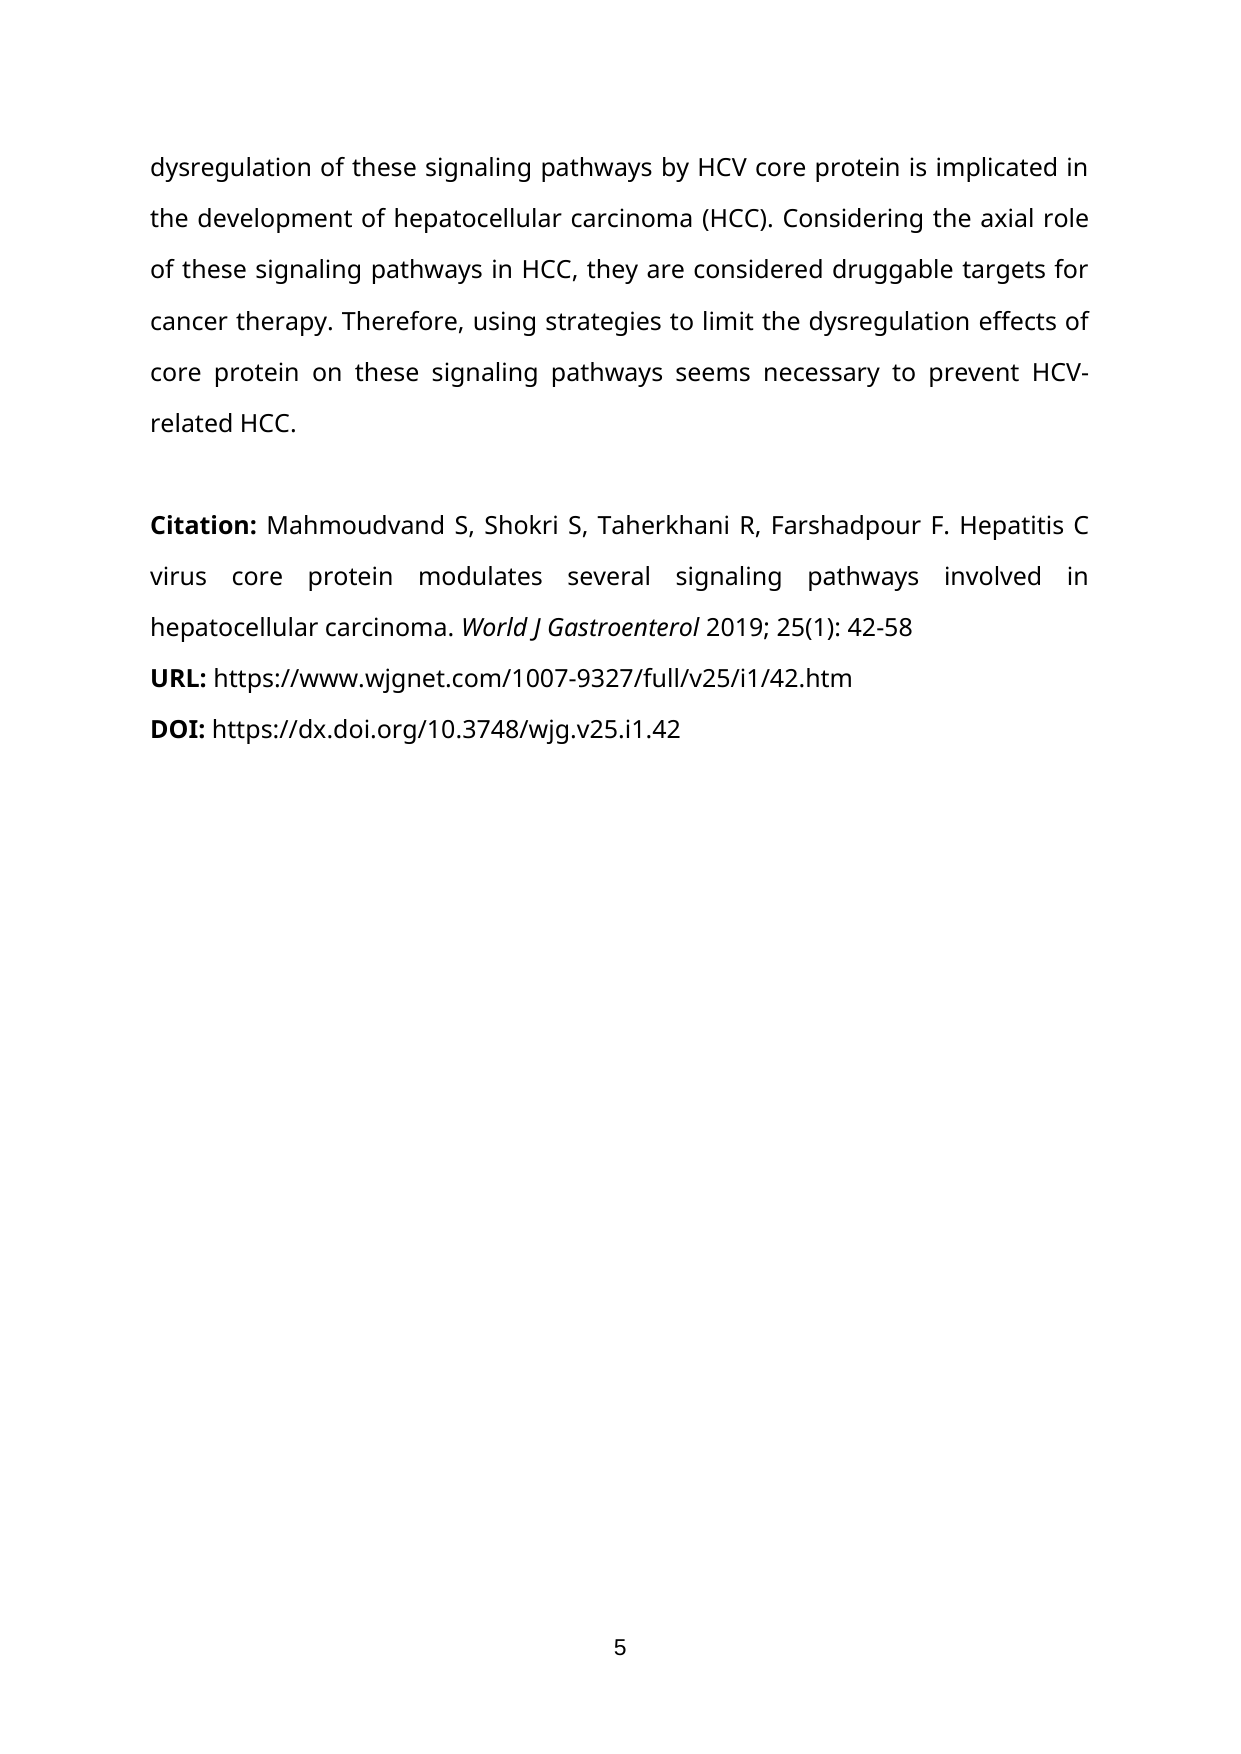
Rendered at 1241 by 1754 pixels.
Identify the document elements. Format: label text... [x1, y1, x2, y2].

text Citation: Mahmoudvand S, Shokri S, Taherkhani R, Farshadpour F. Hepatitis C virus core protein modulates several signaling pathways involved in hepatocellular carcinoma. World J Gastroenterol 2019; 25(1): 42-58 [150, 507, 1090, 643]
text URL: https://www.wjgnet.com/1007-9327/full/v25/i1/42.htm [150, 660, 1090, 694]
text DOI: https://dx.doi.org/10.3748/wjg.v25.i1.42 [150, 711, 1090, 746]
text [150, 150, 1090, 439]
